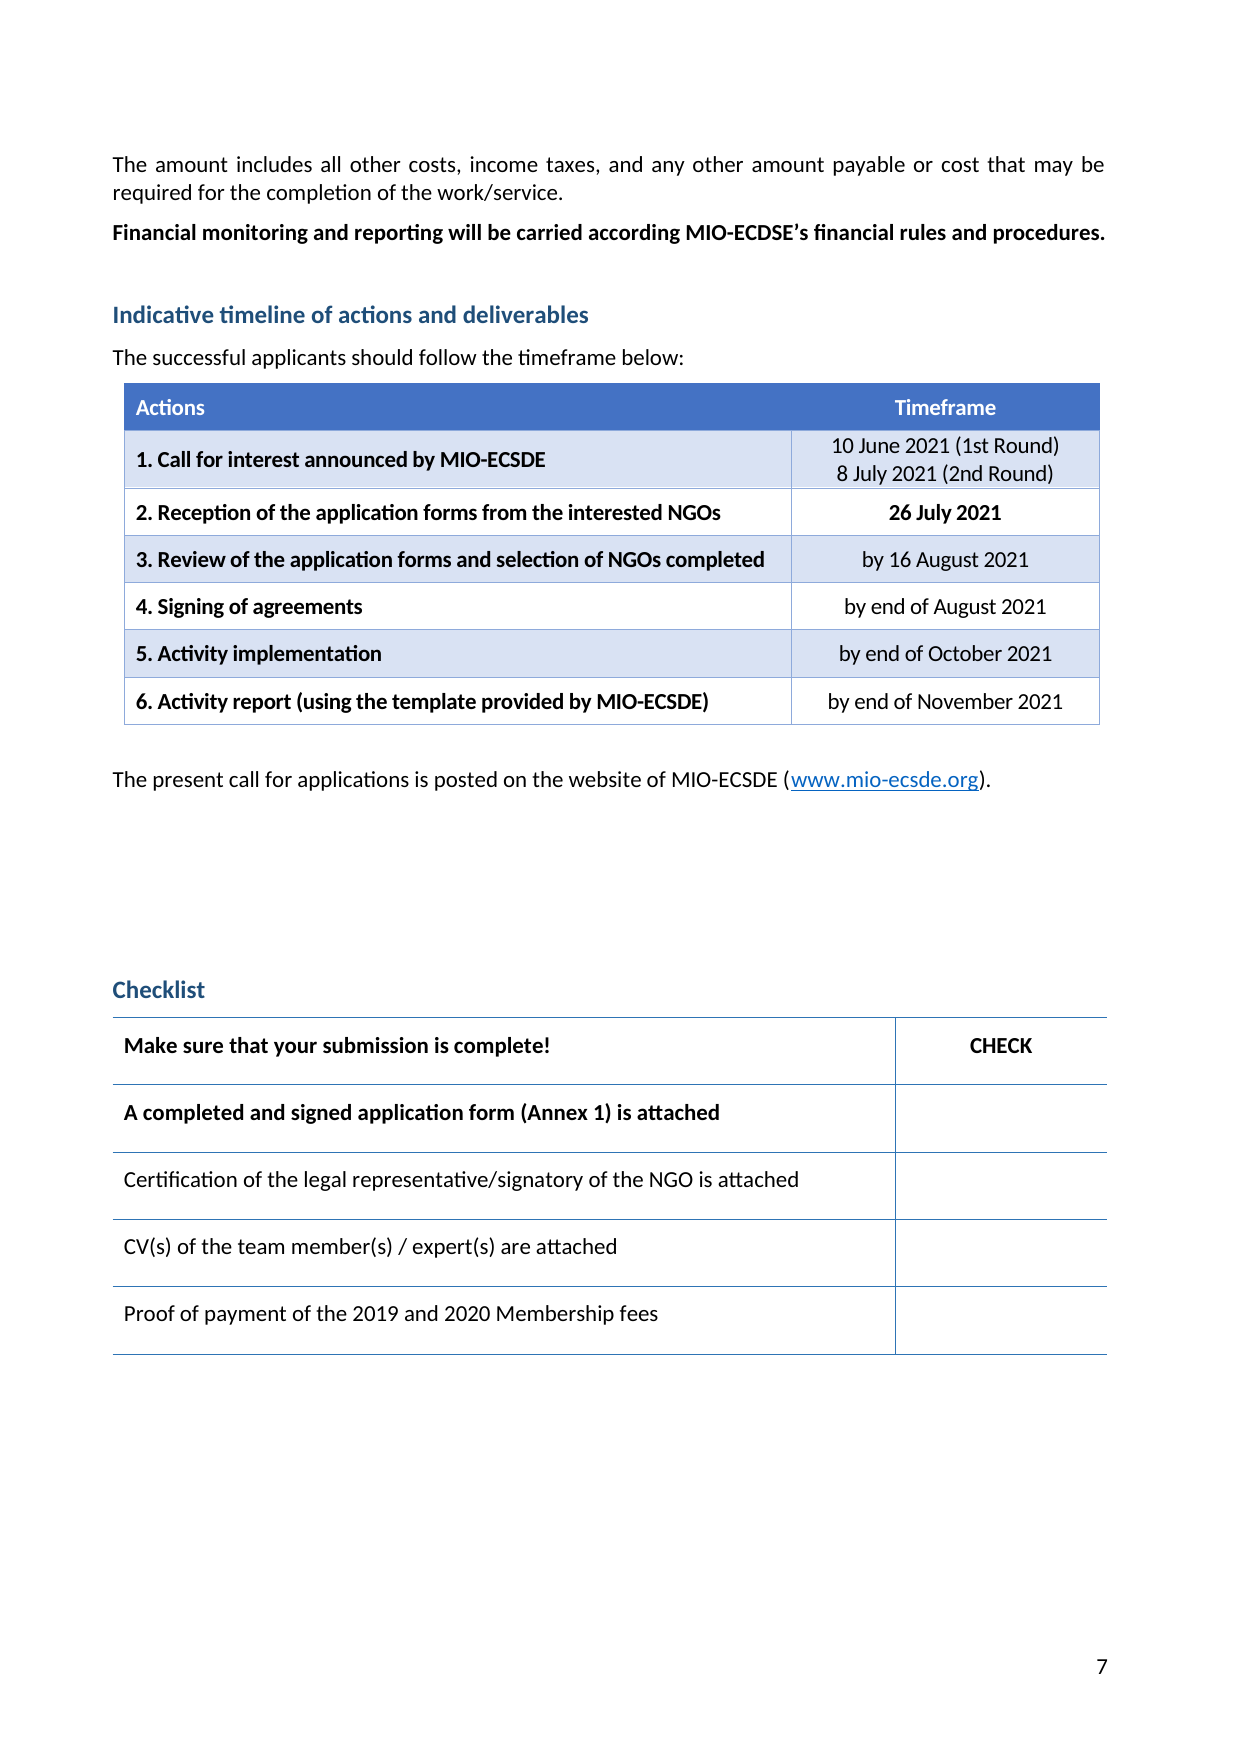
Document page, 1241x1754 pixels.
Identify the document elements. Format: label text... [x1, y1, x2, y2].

table_cell 5. Activity implementation [125, 630, 791, 677]
table_cell 6. Activity report (using the template provided by MIO-ECSDE) [125, 678, 791, 724]
table_cell by end of November 2021 [792, 678, 1099, 724]
text The amount includes all other costs, income taxes, and any other amount payable or cost that may be required for the completion of the work/service. [112, 150, 1107, 206]
table_cell CV(s) of the team member(s) / expert(s) are attached [113, 1220, 895, 1286]
table_cell 10 June 2021 (1st Round) 8 July 2021 (2nd Round) [792, 431, 1099, 487]
table_cell Certification of the legal representative/signatory of the NGO is attached [113, 1153, 895, 1219]
table_header CHECK [896, 1018, 1107, 1084]
table_cell Proof of payment of the 2019 and 2020 Membership fees [113, 1287, 895, 1354]
table_cell [896, 1287, 1107, 1354]
table_header Timeframe [792, 384, 1099, 430]
table_cell by 16 August 2021 [792, 536, 1099, 582]
table_cell 26 July 2021 [792, 489, 1099, 535]
text Financial monitoring and reporting will be carried according MIO-ECDSE’s financial rules and procedures. [112, 218, 1107, 247]
text Checklist [112, 974, 1107, 1005]
table_cell [896, 1085, 1107, 1152]
table_cell A completed and signed application form (Annex 1) is attached [113, 1085, 895, 1152]
table_cell [896, 1153, 1107, 1219]
table_cell 1. Call for interest announced by MIO-ECSDE [125, 431, 791, 487]
table_cell 4. Signing of agreements [125, 583, 791, 629]
table_cell [896, 1220, 1107, 1286]
text The present call for applications is posted on the website of MIO-ECSDE (www.mio-ecsde.org). [112, 766, 1107, 793]
table_cell 3. Review of the application forms and selection of NGOs completed [125, 536, 791, 582]
text The successful applicants should follow the timeframe below: [112, 343, 1107, 371]
table_header Actions [125, 384, 791, 430]
table_cell 2. Reception of the application forms from the interested NGOs [125, 489, 791, 535]
table_header Make sure that your submission is complete! [113, 1018, 895, 1084]
table_cell by end of October 2021 [792, 630, 1099, 677]
table_cell by end of August 2021 [792, 583, 1099, 629]
text Indicative timeline of actions and deliverables [112, 299, 1107, 330]
